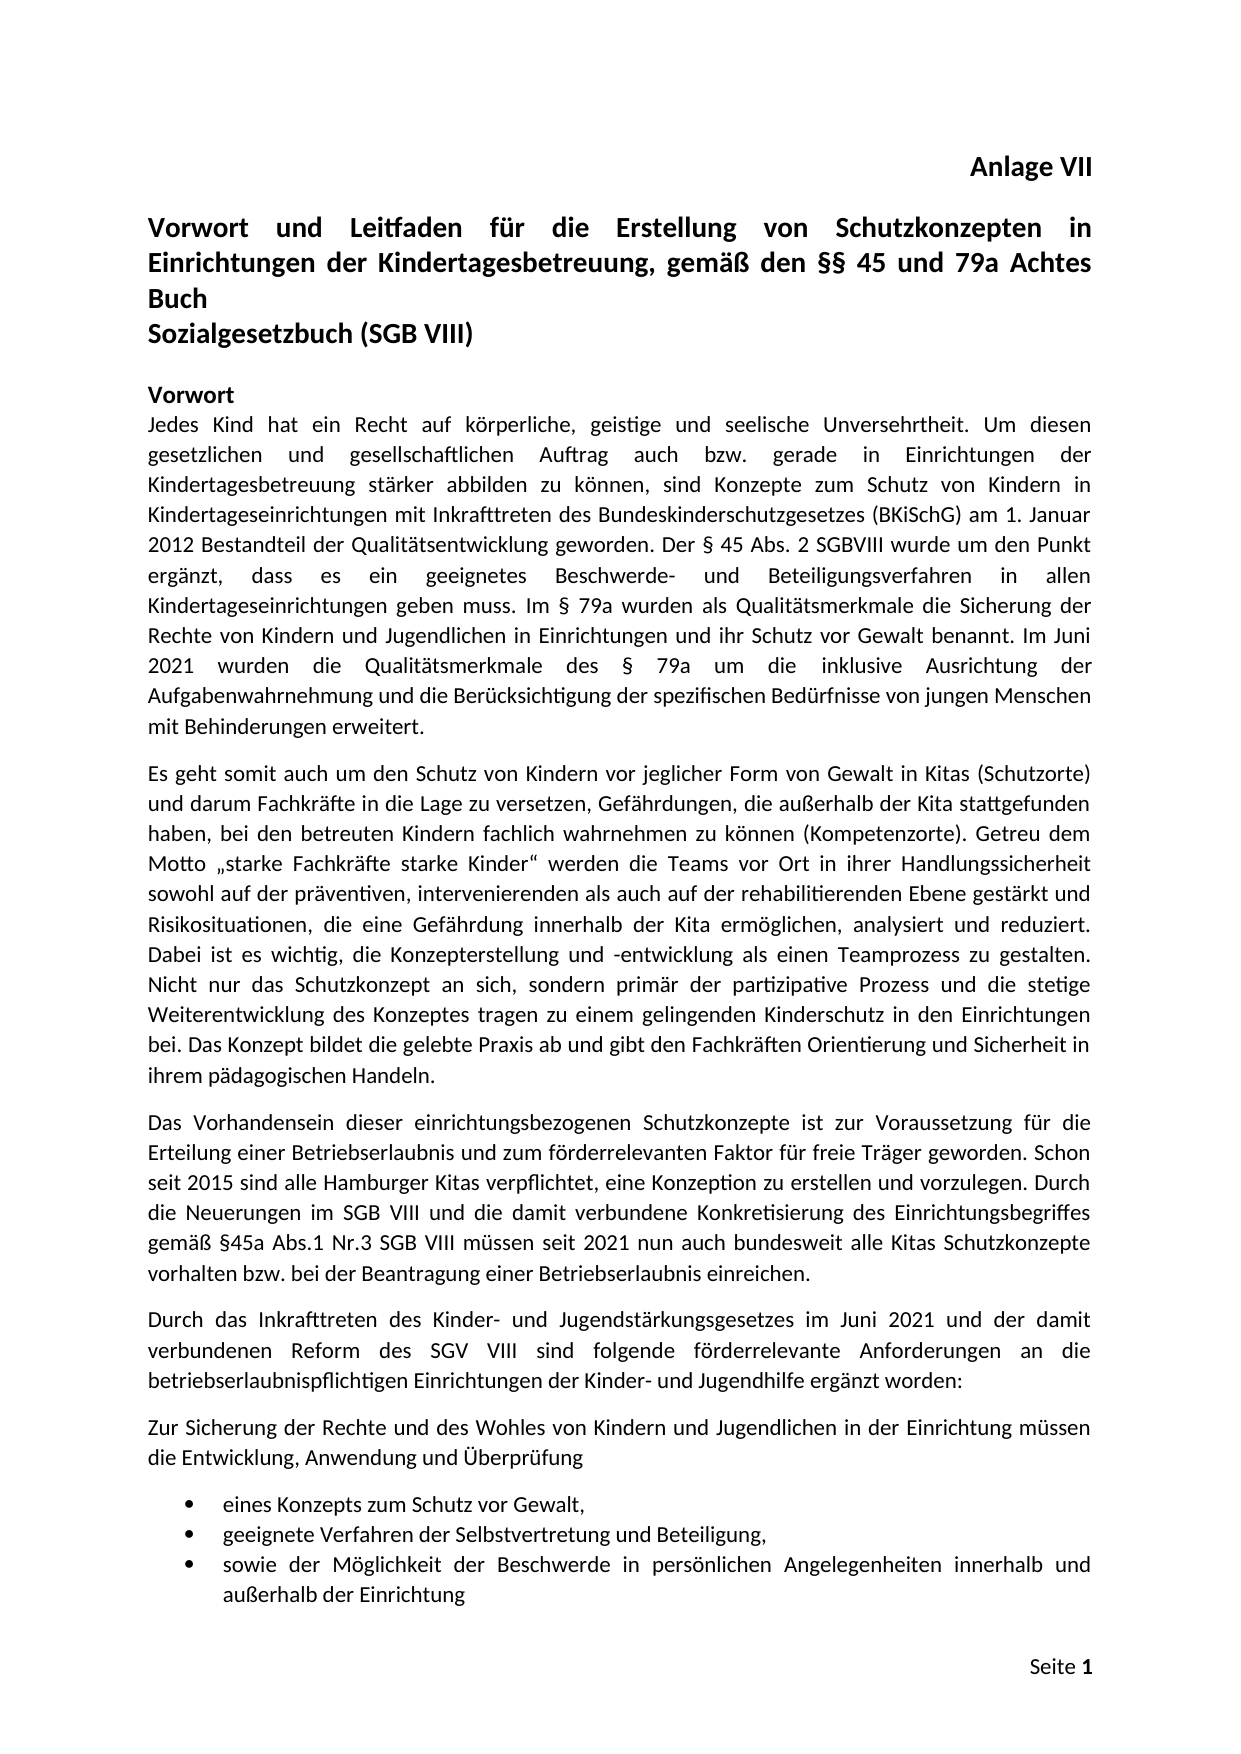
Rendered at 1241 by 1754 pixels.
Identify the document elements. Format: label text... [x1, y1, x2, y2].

text Anlage VII [148, 148, 1093, 183]
text Vorwort und Leitfaden für die Erstellung von Schutzkonzepten in Einrichtungen der Kindertagesbetreuung, gemäß den §§ 45 und 79a Achtes Buch [148, 209, 1093, 316]
list sowie der Möglichkeit der Beschwerde in persönlichen Angelegenheiten innerhalb und außerhalb der Einrichtung [185, 1550, 1093, 1608]
list eines Konzepts zum Schutz vor Gewalt, [185, 1490, 1093, 1518]
list geeignete Verfahren der Selbstvertretung und Beteiligung, [185, 1520, 1093, 1548]
text Sozialgesetzbuch (SGB VIII) [148, 316, 1093, 351]
text Zur Sicherung der Rechte und des Wohles von Kindern und Jugendlichen in der Einrichtung müssen die Entwicklung, Anwendung und Überprüfung [148, 1413, 1093, 1471]
text Es geht somit auch um den Schutz von Kindern vor jeglicher Form von Gewalt in Kitas (Schutzorte) und darum Fachkräfte in die Lage zu versetzen, Gefährdungen, die außerhalb der Kita stattgefunden haben, bei den betreuten Kindern fachlich wahrnehmen zu können (Kompetenzorte). Getreu dem Motto „starke Fachkräfte starke Kinder“ werden die Teams vor Ort in ihrer Handlungssicherheit sowohl auf der präventiven, intervenierenden als auch auf der rehabilitierenden Ebene gestärkt und Risikosituationen, die eine Gefährdung innerhalb der Kita ermöglichen, analysiert und reduziert. Dabei ist es wichtig, die Konzepterstellung und -entwicklung als einen Teamprozess zu gestalten. Nicht nur das Schutzkonzept an sich, sondern primär der partizipative Prozess und die stetige Weiterentwicklung des Konzeptes tragen zu einem gelingenden Kinderschutz in den Einrichtungen bei. Das Konzept bildet die gelebte Praxis ab und gibt den Fachkräften Orientierung und Sicherheit in ihrem pädagogischen Handeln. [148, 759, 1093, 1089]
text Vorwort [148, 379, 1093, 410]
text Das Vorhandensein dieser einrichtungsbezogenen Schutzkonzepte ist zur Voraussetzung für die Erteilung einer Betriebserlaubnis und zum förderrelevanten Faktor für freie Träger geworden. Schon seit 2015 sind alle Hamburger Kitas verpflichtet, eine Konzeption zu erstellen und vorzulegen. Durch die Neuerungen im SGB VIII und die damit verbundene Konkretisierung des Einrichtungsbegriffes gemäß §45a Abs.1 Nr.3 SGB VIII müssen seit 2021 nun auch bundesweit alle Kitas Schutzkonzepte vorhalten bzw. bei der Beantragung einer Betriebserlaubnis einreichen. [148, 1108, 1093, 1287]
text Jedes Kind hat ein Recht auf körperliche, geistige und seelische Unversehrtheit. Um diesen gesetzlichen und gesellschaftlichen Auftrag auch bzw. gerade in Einrichtungen der Kindertagesbetreuung stärker abbilden zu können, sind Konzepte zum Schutz von Kindern in Kindertageseinrichtungen mit Inkrafttreten des Bundeskinderschutzgesetzes (BKiSchG) am 1. Januar 2012 Bestandteil der Qualitätsentwicklung geworden. Der § 45 Abs. 2 SGBVIII wurde um den Punkt ergänzt, dass es ein geeignetes Beschwerde- und Beteiligungsverfahren in allen Kindertageseinrichtungen geben muss. Im § 79a wurden als Qualitätsmerkmale die Sicherung der Rechte von Kindern und Jugendlichen in Einrichtungen und ihr Schutz vor Gewalt benannt. Im Juni 2021 wurden die Qualitätsmerkmale des § 79a um die inklusive Ausrichtung der Aufgabenwahrnehmung und die Berücksichtigung der spezifischen Bedürfnisse von jungen Menschen mit Behinderungen erweitert. [148, 410, 1093, 740]
text Durch das Inkrafttreten des Kinder- und Jugendstärkungsgesetzes im Juni 2021 und der damit verbundenen Reform des SGV VIII sind folgende förderrelevante Anforderungen an die betriebserlaubnispflichtigen Einrichtungen der Kinder- und Jugendhilfe ergänzt worden: [148, 1306, 1093, 1394]
